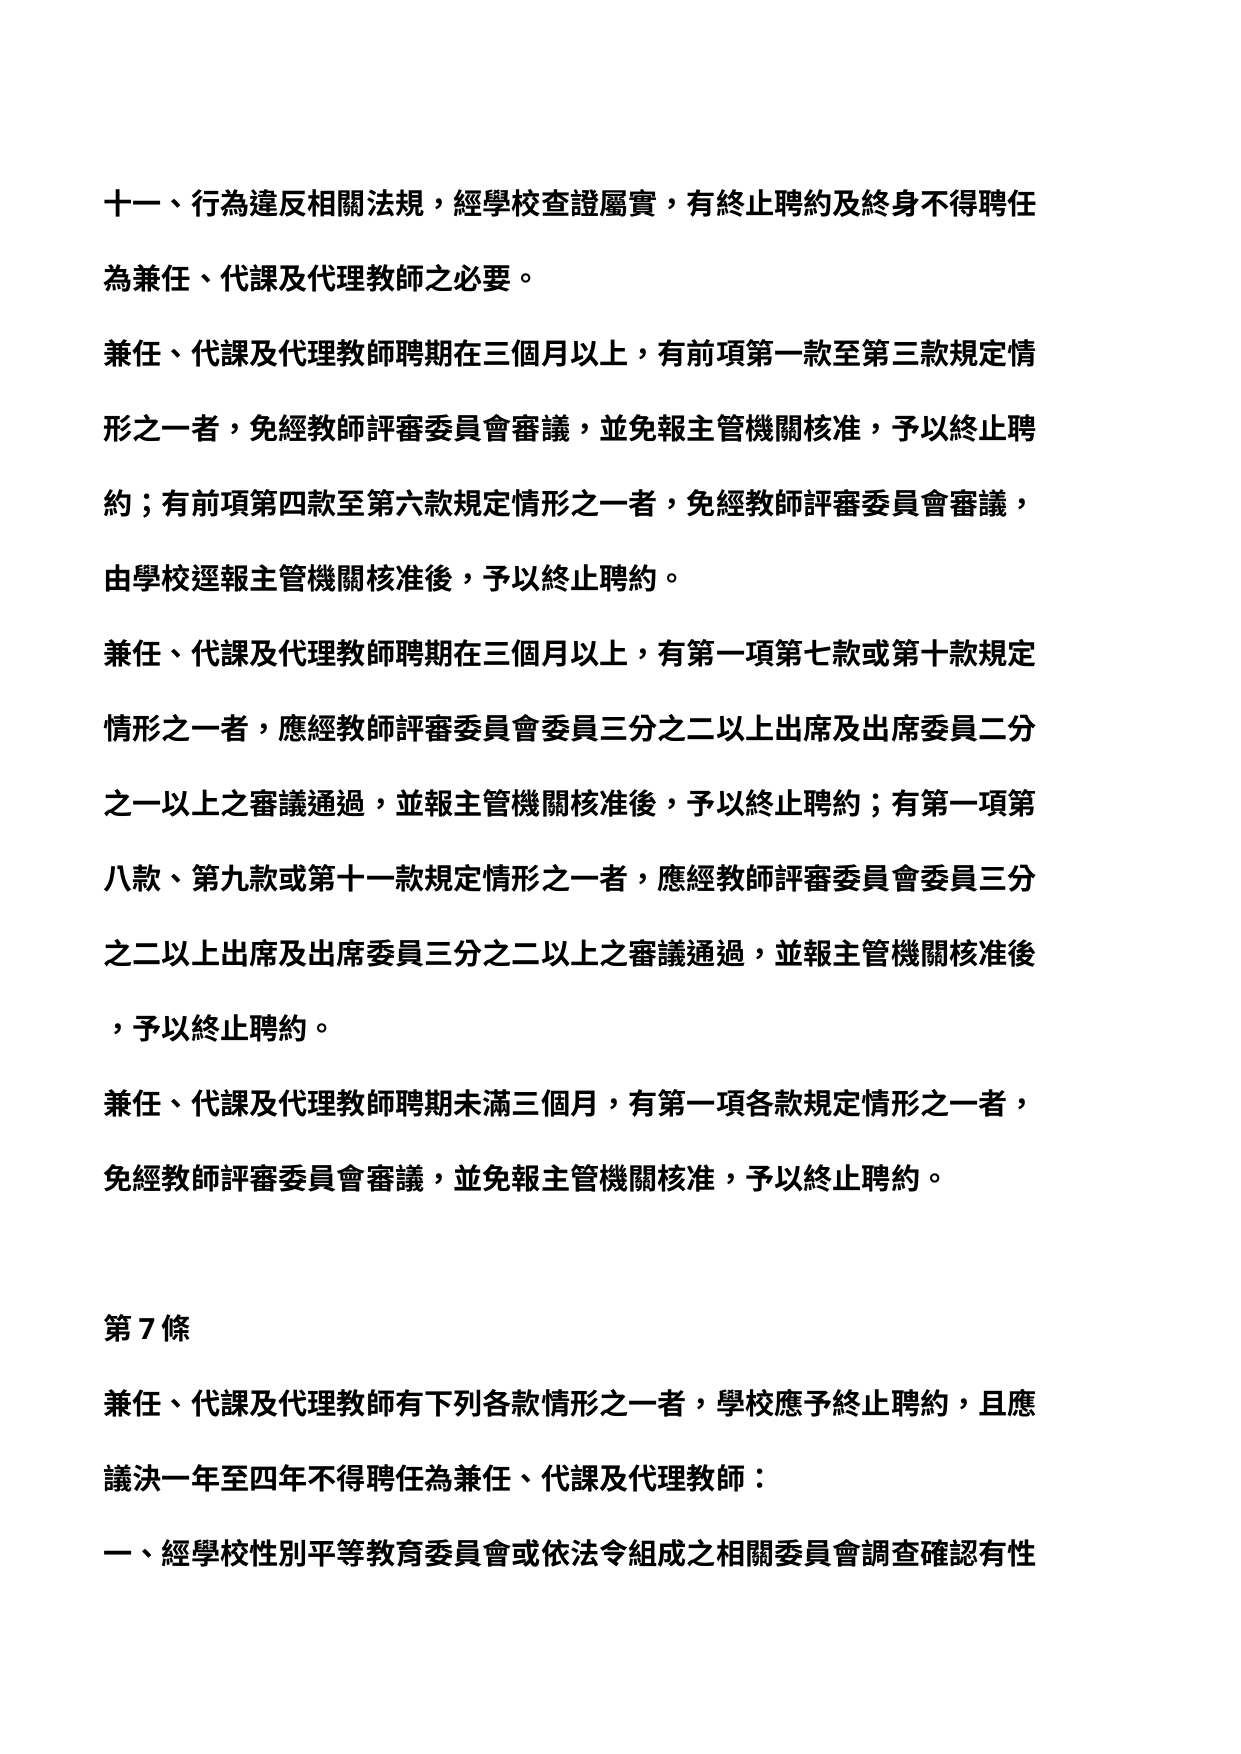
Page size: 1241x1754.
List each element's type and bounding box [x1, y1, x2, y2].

text [103, 164, 1137, 1589]
